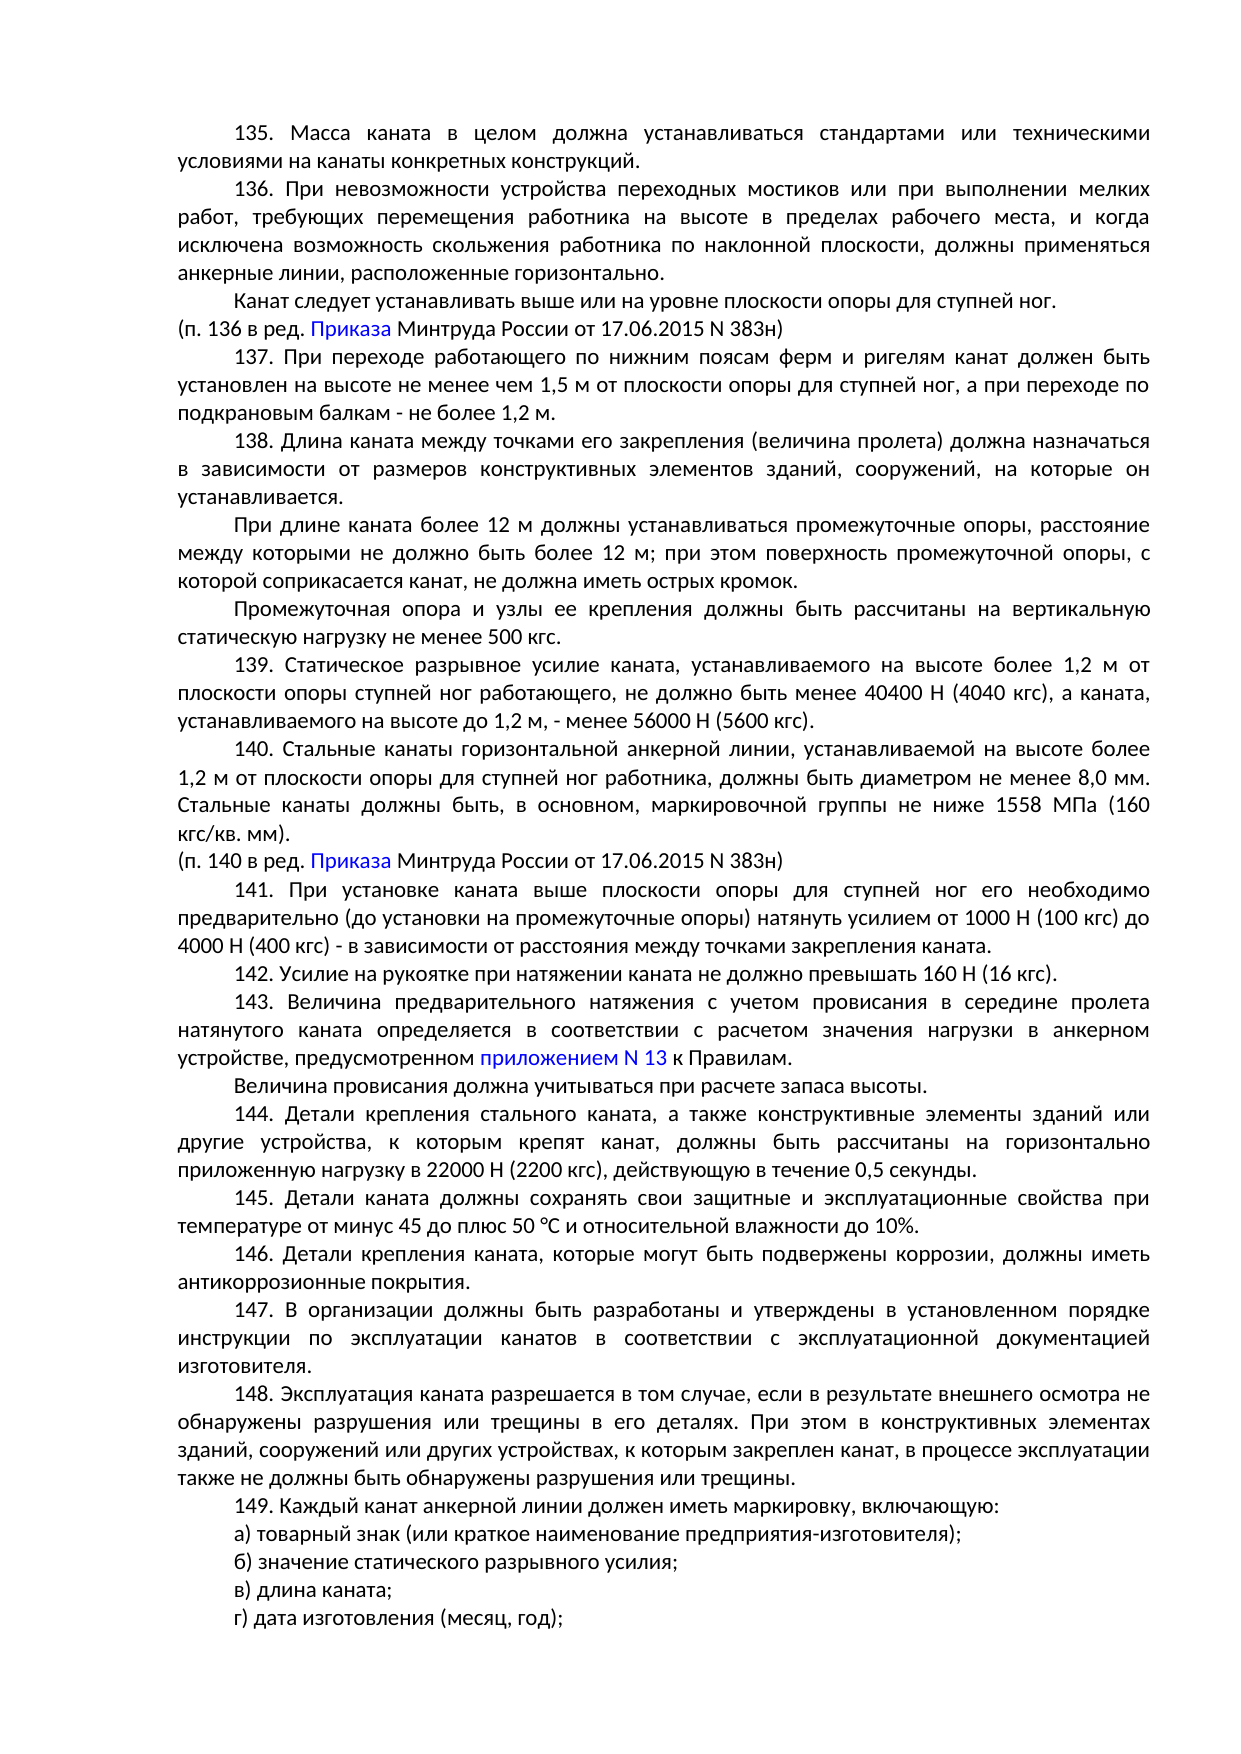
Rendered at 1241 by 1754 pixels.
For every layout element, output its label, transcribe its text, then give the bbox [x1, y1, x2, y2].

text 142. Усилие на рукоятке при натяжении каната не должно превышать 160 Н (16 кгс). [177, 959, 1152, 987]
text (п. 136 в ред. Приказа Минтруда России от 17.06.2015 N 383н) [177, 314, 1152, 342]
text Канат следует устанавливать выше или на уровне плоскости опоры для ступней ног. [177, 286, 1152, 314]
text 145. Детали каната должны сохранять свои защитные и эксплуатационные свойства при температуре от минус 45 до плюс 50 °C и относительной влажности до 10%. [177, 1183, 1152, 1239]
text в) длина каната; [177, 1575, 1152, 1603]
text 143. Величина предварительного натяжения с учетом провисания в середине пролета натянутого каната определяется в соответствии с расчетом значения нагрузки в анкерном устройстве, предусмотренном приложением N 13 к Правилам. [177, 987, 1152, 1071]
text б) значение статического разрывного усилия; [177, 1547, 1152, 1575]
text г) дата изготовления (месяц, год); [177, 1603, 1152, 1631]
text Промежуточная опора и узлы ее крепления должны быть рассчитаны на вертикальную статическую нагрузку не менее 500 кгс. [177, 594, 1152, 651]
text 148. Эксплуатация каната разрешается в том случае, если в результате внешнего осмотра не обнаружены разрушения или трещины в его деталях. При этом в конструктивных элементах зданий, сооружений или других устройствах, к которым закреплен канат, в процессе эксплуатации также не должны быть обнаружены разрушения или трещины. [177, 1379, 1152, 1491]
text 147. В организации должны быть разработаны и утверждены в установленном порядке инструкции по эксплуатации канатов в соответствии с эксплуатационной документацией изготовителя. [177, 1295, 1152, 1379]
text При длине каната более 12 м должны устанавливаться промежуточные опоры, расстояние между которыми не должно быть более 12 м; при этом поверхность промежуточной опоры, с которой соприкасается канат, не должна иметь острых кромок. [177, 510, 1152, 594]
text а) товарный знак (или краткое наименование предприятия-изготовителя); [177, 1519, 1152, 1547]
text (п. 140 в ред. Приказа Минтруда России от 17.06.2015 N 383н) [177, 847, 1152, 875]
text 135. Масса каната в целом должна устанавливаться стандартами или техническими условиями на канаты конкретных конструкций. [177, 118, 1152, 174]
text 141. При установке каната выше плоскости опоры для ступней ног его необходимо предварительно (до установки на промежуточные опоры) натянуть усилием от 1000 Н (100 кгс) до 4000 Н (400 кгс) - в зависимости от расстояния между точками закрепления каната. [177, 875, 1152, 959]
text 144. Детали крепления стального каната, а также конструктивные элементы зданий или другие устройства, к которым крепят канат, должны быть рассчитаны на горизонтально приложенную нагрузку в 22000 Н (2200 кгс), действующую в течение 0,5 секунды. [177, 1099, 1152, 1183]
text 138. Длина каната между точками его закрепления (величина пролета) должна назначаться в зависимости от размеров конструктивных элементов зданий, сооружений, на которые он устанавливается. [177, 426, 1152, 510]
text 140. Стальные канаты горизонтальной анкерной линии, устанавливаемой на высоте более 1,2 м от плоскости опоры для ступней ног работника, должны быть диаметром не менее 8,0 мм. Стальные канаты должны быть, в основном, маркировочной группы не ниже 1558 МПа (160 кгс/кв. мм). [177, 734, 1152, 847]
text 146. Детали крепления каната, которые могут быть подвержены коррозии, должны иметь антикоррозионные покрытия. [177, 1239, 1152, 1295]
text Величина провисания должна учитываться при расчете запаса высоты. [177, 1071, 1152, 1099]
text 139. Статическое разрывное усилие каната, устанавливаемого на высоте более 1,2 м от плоскости опоры ступней ног работающего, не должно быть менее 40400 Н (4040 кгс), а каната, устанавливаемого на высоте до 1,2 м, - менее 56000 Н (5600 кгс). [177, 651, 1152, 734]
text 137. При переходе работающего по нижним поясам ферм и ригелям канат должен быть установлен на высоте не менее чем 1,5 м от плоскости опоры для ступней ног, а при переходе по подкрановым балкам - не более 1,2 м. [177, 342, 1152, 426]
text 149. Каждый канат анкерной линии должен иметь маркировку, включающую: [177, 1491, 1152, 1519]
text 136. При невозможности устройства переходных мостиков или при выполнении мелких работ, требующих перемещения работника на высоте в пределах рабочего места, и когда исключена возможность скольжения работника по наклонной плоскости, должны применяться анкерные линии, расположенные горизонтально. [177, 174, 1152, 286]
